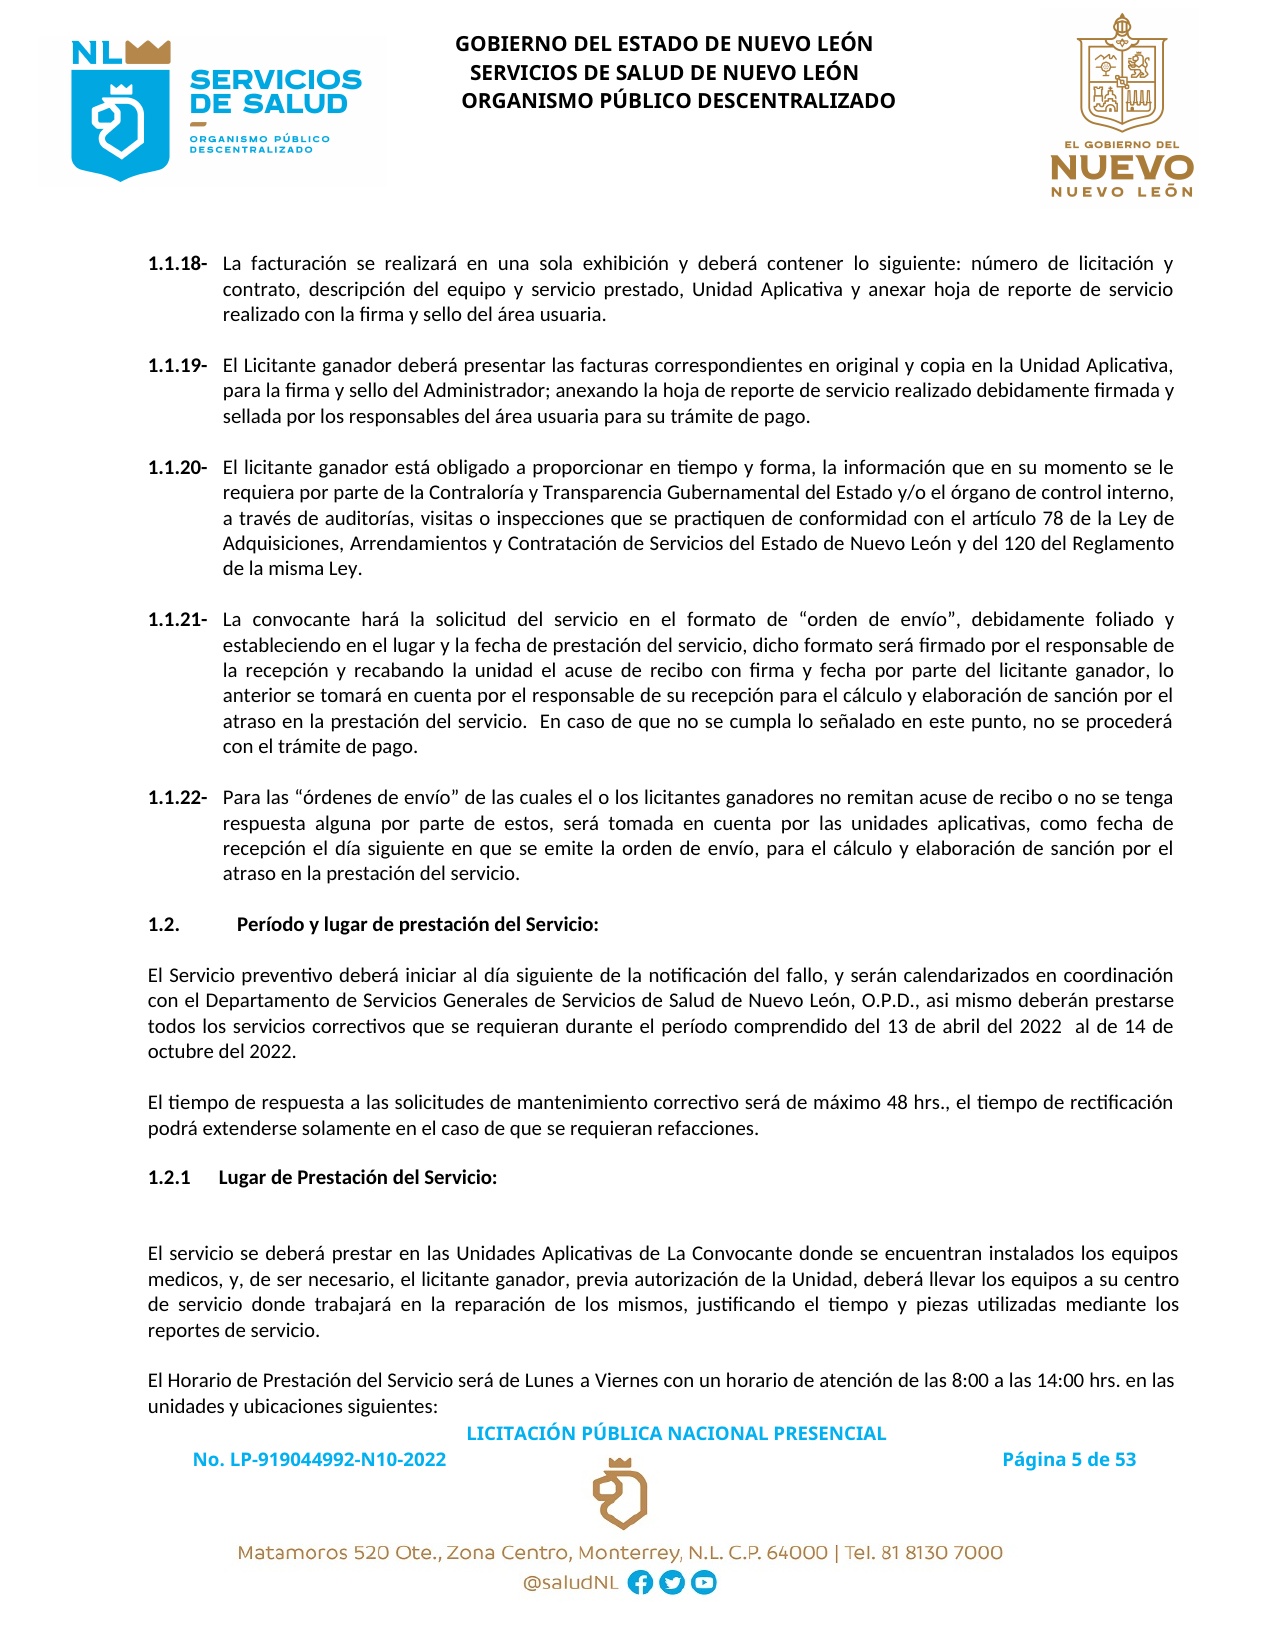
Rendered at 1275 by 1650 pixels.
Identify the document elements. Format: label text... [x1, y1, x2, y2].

list Para las “órdenes de envío” de las cuales el o los licitantes ganadores no remitan acuse de recibo o no se tenga respuesta alguna por parte de estos, será tomada en cuenta por las unidades aplicativas, como fecha de recepción el día siguiente en que se emite la orden de envío, para el cálculo y elaboración de sanción por el atraso en la prestación del servicio. [148, 784, 1176, 886]
text El tiempo de respuesta a las solicitudes de mantenimiento correctivo será de máximo 48 hrs., el tiempo de rectificación podrá extenderse solamente en el caso de que se requieran refacciones. [148, 1089, 1176, 1140]
picture [38, 36, 388, 187]
picture [1039, 8, 1200, 209]
text El Servicio preventivo deberá iniciar al día siguiente de la notificación del fallo, y serán calendarizados en coordinación con el Departamento de Servicios Generales de Servicios de Salud de Nuevo León, O.P.D., asi mismo deberán prestarse todos los servicios correctivos que se requieran durante el período comprendido del 13 de abril del 2022 al de 14 de octubre del 2022. [148, 962, 1176, 1064]
picture [0, 1440, 1254, 1610]
text El servicio se deberá prestar en las Unidades Aplicativas de La Convocante donde se encuentran instalados los equipos medicos, y, de ser necesario, el licitante ganador, previa autorización de la Unidad, deberá llevar los equipos a su centro de servicio donde trabajará en la reparación de los mismos, justificando el tiempo y piezas utilizadas mediante los reportes de servicio. [148, 1241, 1181, 1342]
list Período y lugar de prestación del Servicio: [148, 911, 1181, 937]
text 1.2.1 Lugar de Prestación del Servicio: [148, 1164, 1181, 1190]
list La facturación se realizará en una sola exhibición y deberá contener lo siguiente: número de licitación y contrato, descripción del equipo y servicio prestado, Unidad Aplicativa y anexar hoja de reporte de servicio realizado con la firma y sello del área usuaria. [148, 251, 1176, 327]
list El Licitante ganador deberá presentar las facturas correspondientes en original y copia en la Unidad Aplicativa, para la firma y sello del Administrador; anexando la hoja de reporte de servicio realizado debidamente firmada y sellada por los responsables del área usuaria para su trámite de pago. [148, 352, 1176, 428]
list El licitante ganador está obligado a proporcionar en tiempo y forma, la información que en su momento se le requiera por parte de la Contraloría y Transparencia Gubernamental del Estado y/o el órgano de control interno, a través de auditorías, visitas o inspecciones que se practiquen de conformidad con el artículo 78 de la Ley de Adquisiciones, Arrendamientos y Contratación de Servicios del Estado de Nuevo León y del 120 del Reglamento de la misma Ley. [148, 454, 1176, 581]
text El Horario de Prestación del Servicio será de Lunes a Viernes con un horario de atención de las 8:00 a las 14:00 hrs. en las unidades y ubicaciones siguientes: [148, 1368, 1176, 1418]
list La convocante hará la solicitud del servicio en el formato de “orden de envío”, debidamente foliado y estableciendo en el lugar y la fecha de prestación del servicio, dicho formato será firmado por el responsable de la recepción y recabando la unidad el acuse de recibo con firma y fecha por parte del licitante ganador, lo anterior se tomará en cuenta por el responsable de su recepción para el cálculo y elaboración de sanción por el atraso en la prestación del servicio. En caso de que no se cumpla lo señalado en este punto, no se procederá con el trámite de pago. [148, 606, 1176, 759]
